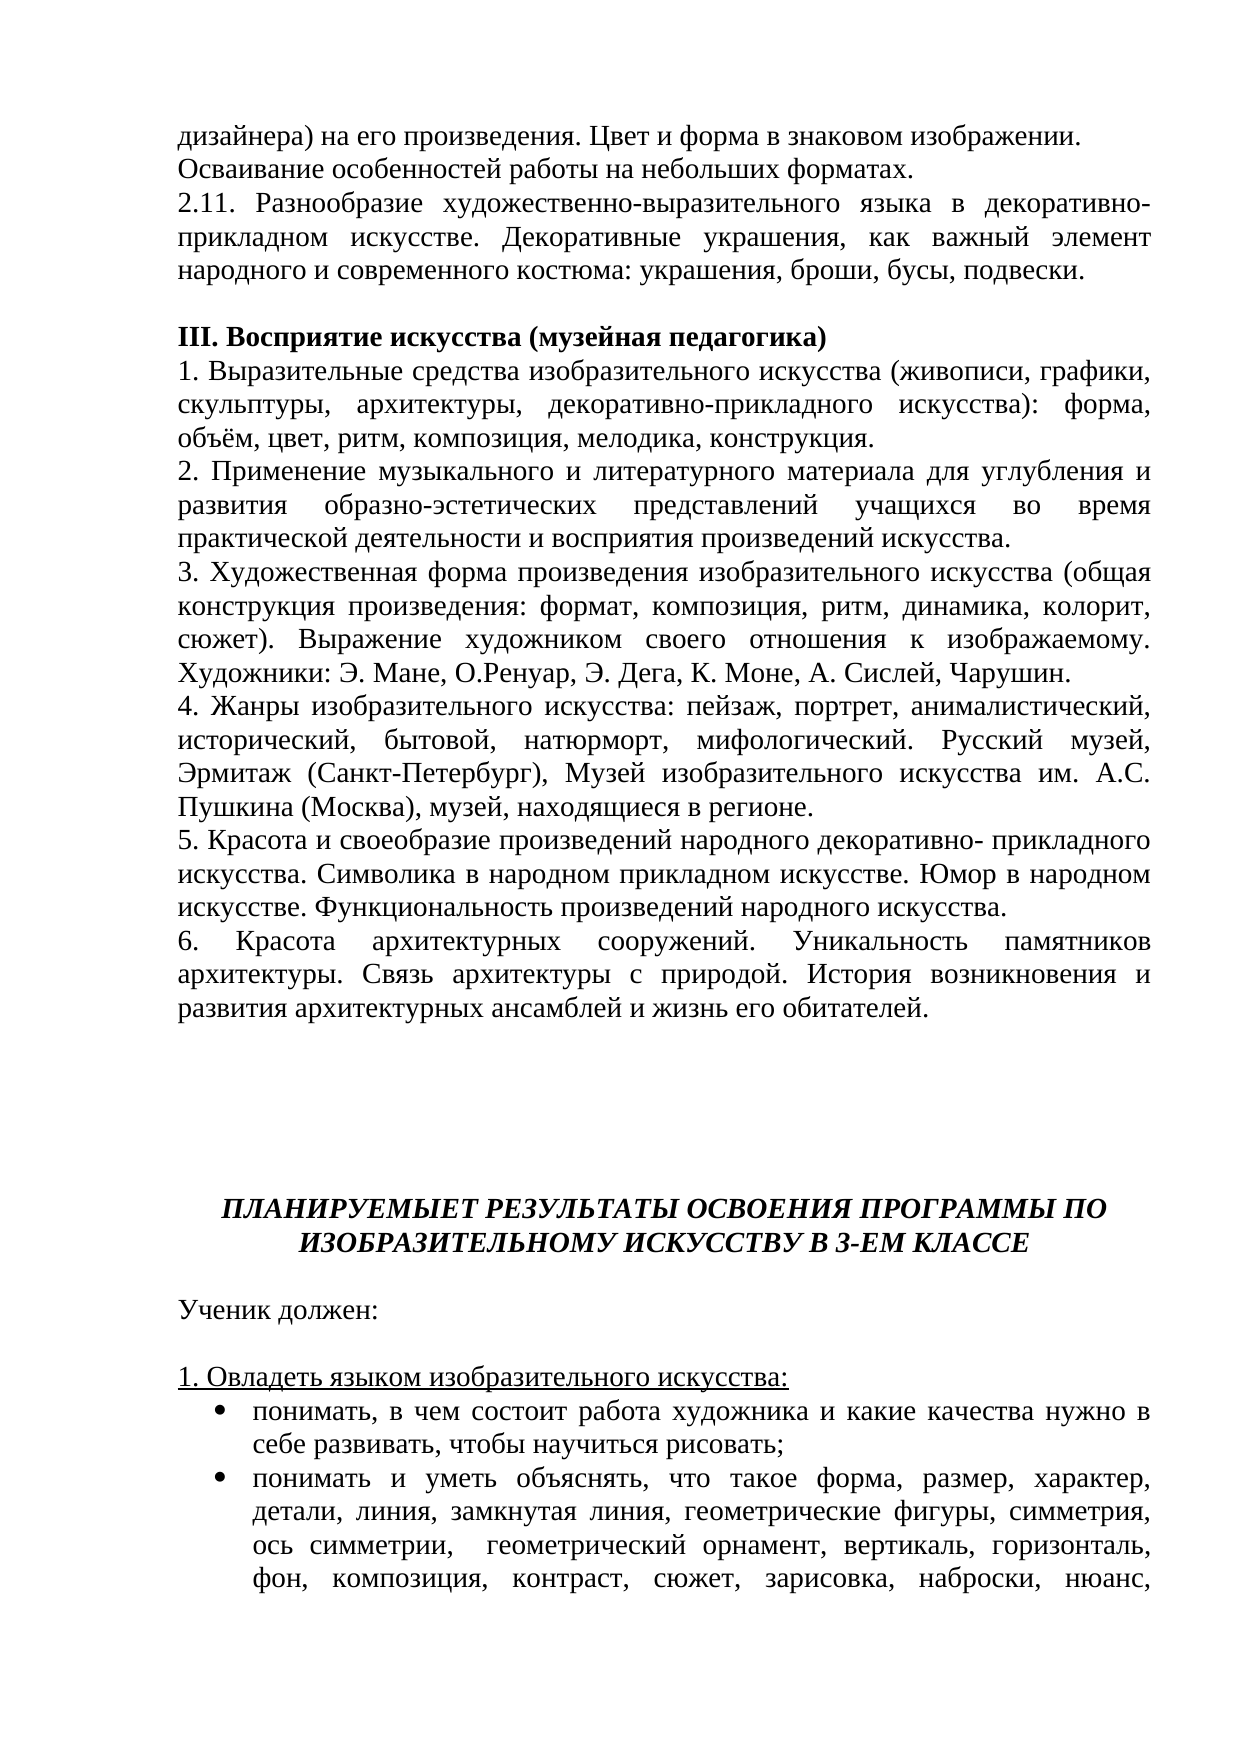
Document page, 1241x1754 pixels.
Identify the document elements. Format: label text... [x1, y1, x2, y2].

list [215, 1460, 1152, 1594]
text 1. Выразительные средства изобразительного искусства (живописи, графики, скульптуры, архитектуры, декоративно-прикладного искусства): форма, объём, цвет, ритм, композиция, мелодика, конструкция. [177, 353, 1152, 453]
text ПЛАНИРУЕМЫЕТ РЕЗУЛЬТАТЫ ОСВОЕНИЯ ПРОГРАММЫ ПО ИЗОБРАЗИТЕЛЬНОМУ ИСКУССТВУ В 3-ЕМ КЛАССЕ [177, 1191, 1152, 1258]
text 2.11. Разнообразие художественно-выразительного языка в декоративно- прикладном искусстве. Декоративные украшения, как важный элемент народного и современного костюма: украшения, броши, бусы, подвески. [177, 185, 1152, 286]
text III. Восприятие искусства (музейная педагогика) [177, 319, 1152, 353]
text 2. Применение музыкального и литературного материала для углубления и развития образно-эстетических представлений учащихся во время практической деятельности и восприятия произведений искусства. [177, 453, 1152, 554]
text 4. Жанры изобразительного искусства: пейзаж, портрет, анималистический, исторический, бытовой, натюрморт, мифологический. Русский музей, Эрмитаж (Санкт-Петербург), Музей изобразительного искусства им. А.С. Пушкина (Москва), музей, находящиеся в регионе. [177, 688, 1152, 822]
text 1. Овладеть языком изобразительного искусства: [177, 1359, 1152, 1393]
text 5. Красота и своеобразие произведений народного декоративно- прикладного искусства. Символика в народном прикладном искусстве. Юмор в народном искусстве. Функциональность произведений народного искусства. [177, 822, 1152, 923]
text Ученик должен: [177, 1292, 1152, 1326]
text 3. Художественная форма произведения изобразительного искусства (общая конструкция произведения: формат, композиция, ритм, динамика, колорит, сюжет). Выражение художником своего отношения к изображаемому. Художники: Э. Мане, О.Ренуар, Э. Дега, К. Моне, А. Сислей, Чарушин. [177, 554, 1152, 688]
text дизайнера) на его произведения. Цвет и форма в знаковом изображении. [177, 118, 1152, 152]
text Осваивание особенностей работы на небольших форматах. [177, 152, 1152, 185]
text 6. Красота архитектурных сооружений. Уникальность памятников архитектуры. Связь архитектуры с природой. История возникновения и развития архитектурных ансамблей и жизнь его обитателей. [177, 923, 1152, 1024]
list понимать, в чем состоит работа художника и какие качества нужно в себе развивать, чтобы научиться рисовать; [215, 1393, 1152, 1460]
